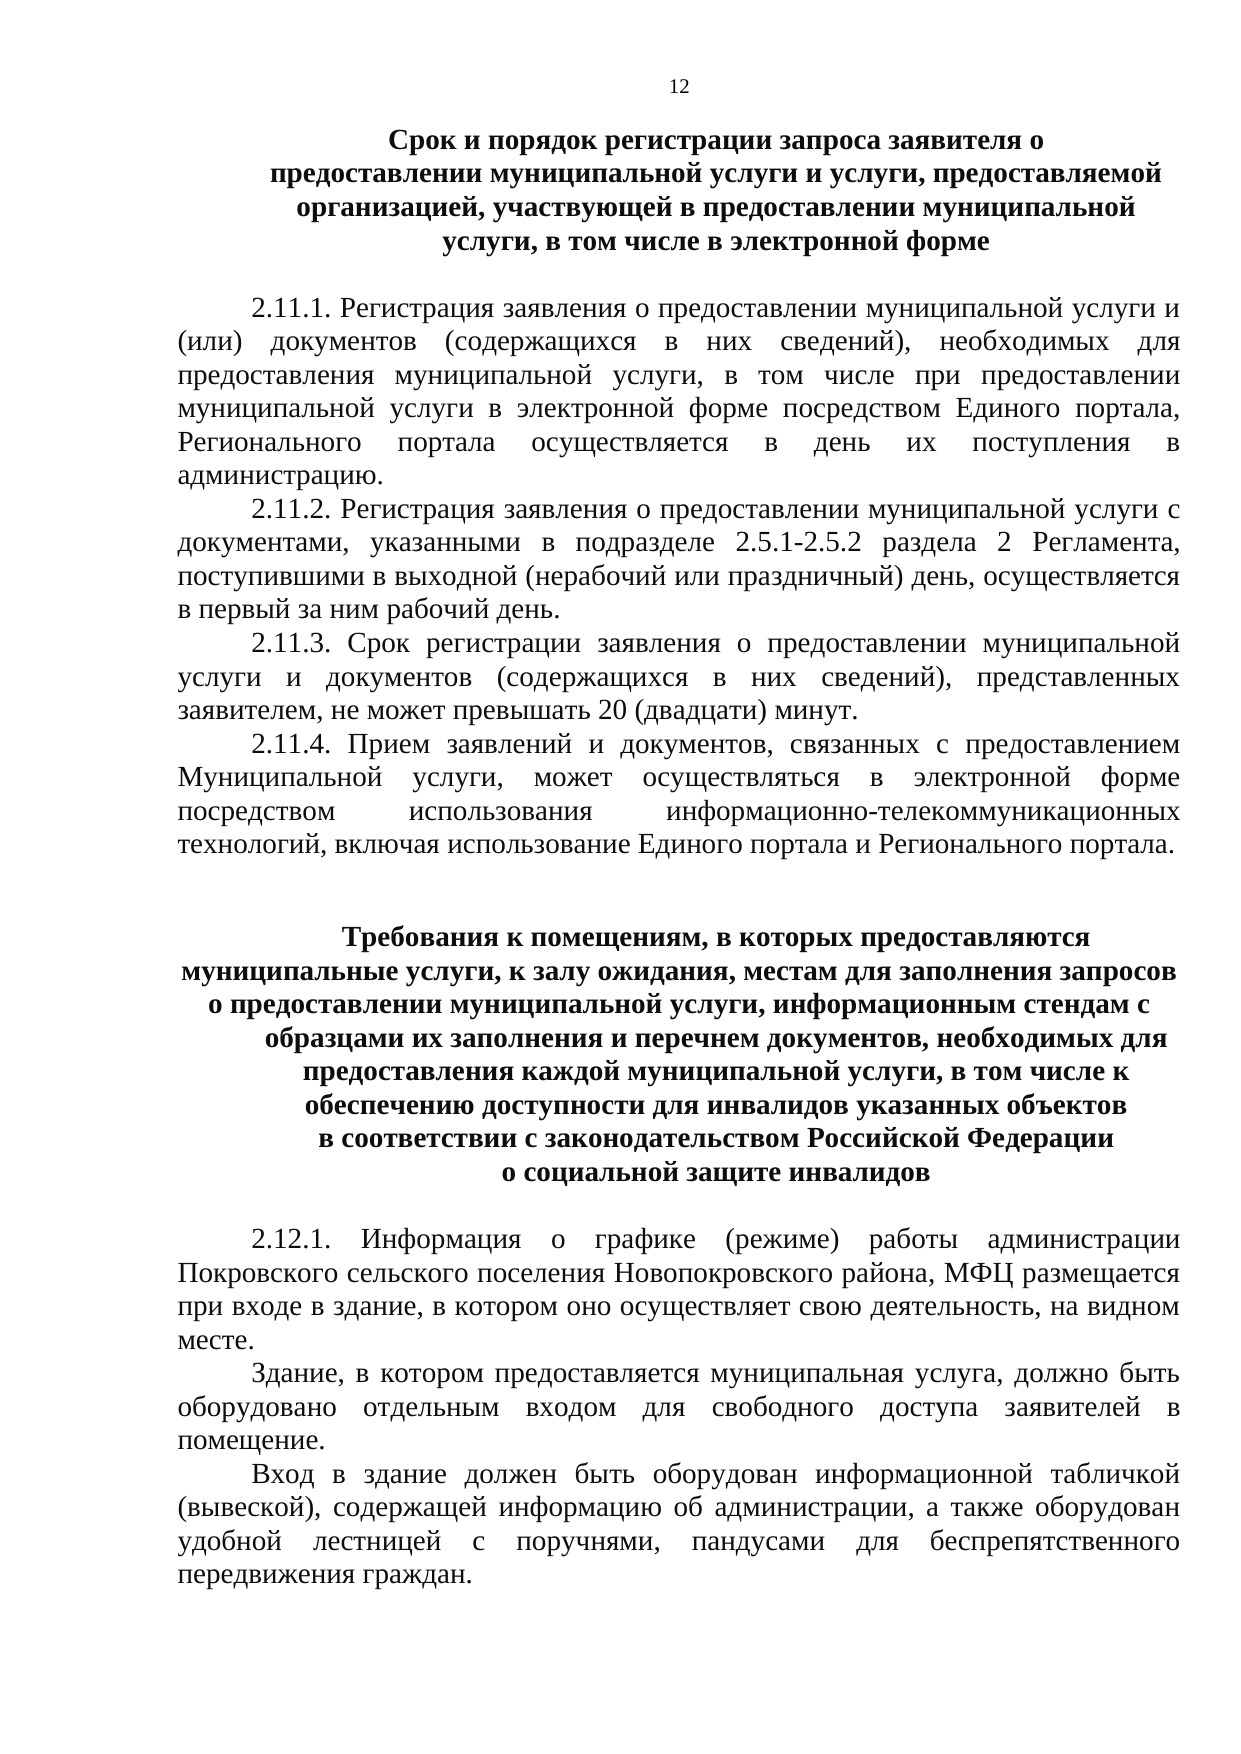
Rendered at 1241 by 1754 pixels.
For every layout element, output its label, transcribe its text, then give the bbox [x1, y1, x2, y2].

text Вход в здание должен быть оборудован информационной табличкой (вывеской), содержащей информацию об администрации, а также оборудован удобной лестницей с поручнями, пандусами для беспрепятственного передвижения граждан. [177, 1456, 1181, 1590]
text 2.11.4. Прием заявлений и документов, связанных с предоставлением Муниципальной услуги, может осуществляться в электронной форме посредством использования информационно-телекоммуникационных технологий, включая использование Единого портала и Регионального портала. [177, 726, 1181, 860]
text о социальной защите инвалидов [177, 1154, 1181, 1188]
text в соответствии с законодательством Российской Федерации [177, 1121, 1181, 1154]
text организацией, участвующей в предоставлении муниципальной [177, 189, 1181, 223]
text услуги, в том числе в электронной форме [177, 223, 1181, 256]
text 2.11.3. Срок регистрации заявления о предоставлении муниципальной услуги и документов (содержащихся в них сведений), представленных заявителем, не может превышать 20 (двадцати) минут. [177, 625, 1181, 726]
text 2.11.2. Регистрация заявления о предоставлении муниципальной услуги с документами, указанными в подразделе 2.5.1-2.5.2 раздела 2 Регламента, поступившими в выходной (нерабочий или праздничный) день, осуществляется в первый за ним рабочий день. [177, 491, 1181, 625]
text обеспечению доступности для инвалидов указанных объектов [177, 1087, 1181, 1121]
text предоставлении муниципальной услуги и услуги, предоставляемой [177, 156, 1181, 189]
text 2.12.1. Информация о графике (режиме) работы администрации Покровского сельского поселения Новопокровского района, МФЦ размещается при входе в здание, в котором оно осуществляет свою деятельность, на видном месте. [177, 1221, 1181, 1355]
text Требования к помещениям, в которых предоставляются муниципальные услуги, к залу ожидания, местам для заполнения запросов о предоставлении муниципальной услуги, информационным стендам с [177, 919, 1181, 1020]
text Здание, в котором предоставляется муниципальная услуга, должно быть оборудовано отдельным входом для свободного доступа заявителей в помещение. [177, 1355, 1181, 1456]
text 2.11.1. Регистрация заявления о предоставлении муниципальной услуги и (или) документов (содержащихся в них сведений), необходимых для предоставления муниципальной услуги, в том числе при предоставлении муниципальной услуги в электронной форме посредством Единого портала, Регионального портала осуществляется в день их поступления в администрацию. [177, 290, 1181, 491]
text Срок и порядок регистрации запроса заявителя о [177, 122, 1181, 156]
text образцами их заполнения и перечнем документов, необходимых для [177, 1020, 1181, 1053]
text предоставления каждой муниципальной услуги, в том числе к [177, 1053, 1181, 1087]
